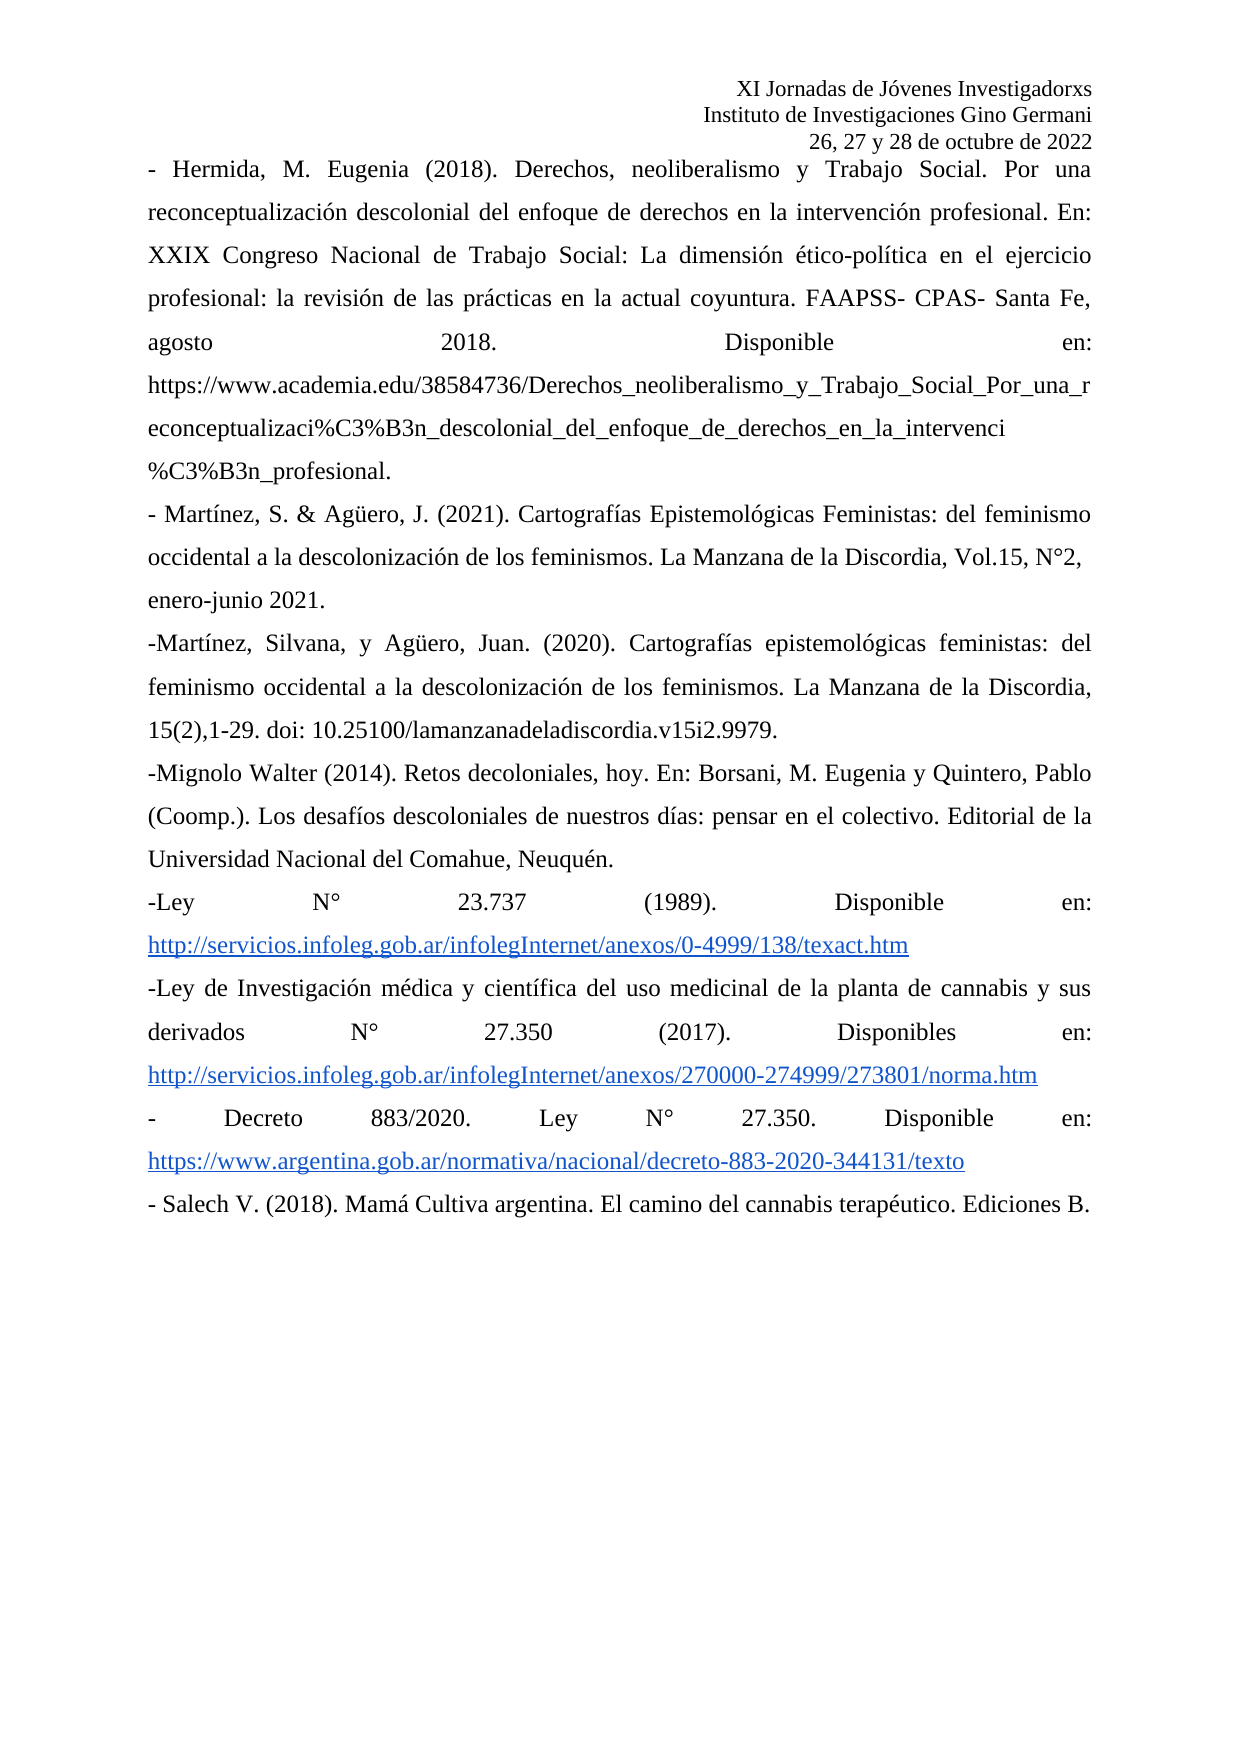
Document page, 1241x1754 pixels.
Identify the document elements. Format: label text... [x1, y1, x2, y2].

text - Salech V. (2018). Mamá Cultiva argentina. El camino del cannabis terapéutico. Ediciones B. [148, 1189, 1093, 1218]
text enero-junio 2021. [148, 585, 1093, 614]
text -Mignolo Walter (2014). Retos decoloniales, hoy. En: Borsani, M. Eugenia y Quintero, Pablo (Coomp.). Los desafíos descoloniales de nuestros días: pensar en el colectivo. Editorial de la Universidad Nacional del Comahue, Neuquén. [148, 758, 1093, 873]
text -Ley N° 23.737 (1989). Disponible en: http://servicios.infoleg.gob.ar/infolegInternet/anexos/0-4999/138/texact.htm [148, 887, 1093, 959]
text -Ley de Investigación médica y científica del uso medicinal de la planta de cannabis y sus derivados N° 27.350 (2017). Disponibles en: http://servicios.infoleg.gob.ar/infolegInternet/anexos/270000-274999/273801/norma.htm [148, 973, 1093, 1088]
text -Martínez, Silvana, y Agüero, Juan. (2020). Cartografías epistemológicas feministas: del feminismo occidental a la descolonización de los feminismos. La Manzana de la Discordia, 15(2),1-29. doi: 10.25100/lamanzanadeladiscordia.v15i2.9979. [148, 628, 1093, 743]
text - Hermida, M. Eugenia (2018). Derechos, neoliberalismo y Trabajo Social. Por una reconceptualización descolonial del enfoque de derechos en la intervención profesional. En: XXIX Congreso Nacional de Trabajo Social: La dimensión ético-política en el ejercicio profesional: la revisión de las prácticas en la actual coyuntura. FAAPSS- CPAS- Santa Fe, agosto 2018. Disponible en: https://www.academia.edu/38584736/Derechos_neoliberalismo_y_Trabajo_Social_Por_una_reconceptualizaci%C3%B3n_descolonial_del_enfoque_de_derechos_en_la_intervenci%C3%B3n_profesional. [148, 154, 1093, 485]
text - Martínez, S. & Agüero, J. (2021). Cartografías Epistemológicas Feministas: del feminismo occidental a la descolonización de los feminismos. La Manzana de la Discordia, Vol.15, N°2, [148, 499, 1093, 571]
text - Decreto 883/2020. Ley N° 27.350. Disponible en: https://www.argentina.gob.ar/normativa/nacional/decreto-883-2020-344131/texto [148, 1103, 1093, 1175]
